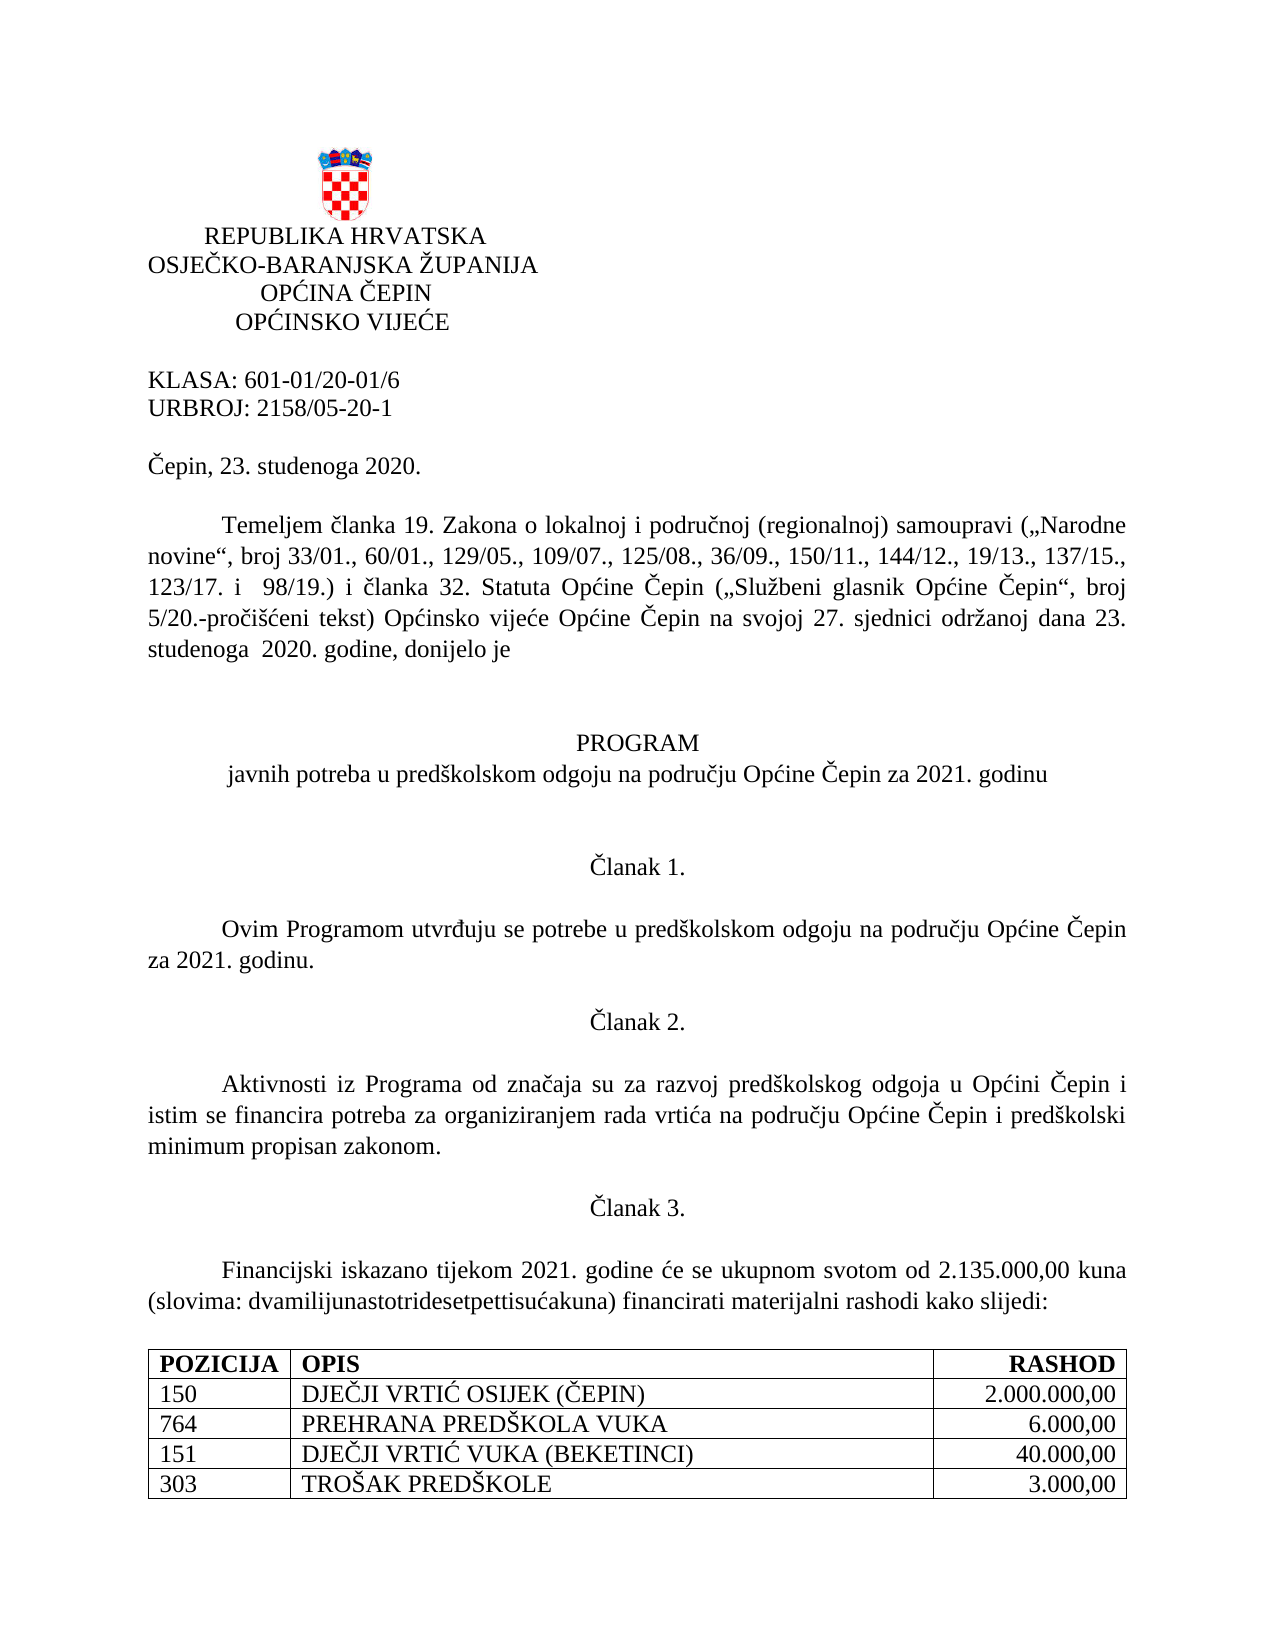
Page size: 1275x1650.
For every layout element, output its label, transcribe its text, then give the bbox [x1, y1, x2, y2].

table_cell 2.000.000,00 [934, 1379, 1126, 1408]
text KLASA: 601-01/20-01/6 [148, 365, 1127, 393]
table_header RASHOD [934, 1350, 1126, 1378]
table_header OPIS [291, 1350, 933, 1378]
text OPĆINSKO VIJEĆE [148, 307, 1127, 336]
text Ovim Programom utvrđuju se potrebe u predškolskom odgoju na području Općine Čepin za 2021. godinu. [148, 914, 1127, 974]
text javnih potreba u predškolskom odgoju na području Općine Čepin za 2021. godinu [148, 759, 1127, 787]
table_cell 764 [149, 1409, 290, 1438]
table_cell PREHRANA PREDŠKOLA VUKA [291, 1409, 933, 1438]
text Članak 1. [148, 852, 1127, 881]
text URBROJ: 2158/05-20-1 [148, 393, 1127, 422]
text Članak 2. [148, 1007, 1127, 1036]
table_cell 3.000,00 [934, 1469, 1126, 1497]
table_header POZICIJA [149, 1350, 290, 1378]
table_cell 303 [149, 1469, 290, 1497]
text Čepin, 23. studenoga 2020. [148, 451, 1127, 480]
text Financijski iskazano tijekom 2021. godine će se ukupnom svotom od 2.135.000,00 kuna (slovima: dvamilijunastotridesetpettisućakuna) financirati materijalni rashodi kako slijedi: [148, 1255, 1127, 1315]
text OPĆINA ČEPIN [148, 278, 1127, 307]
table_cell 6.000,00 [934, 1409, 1126, 1438]
text Članak 3. [148, 1193, 1127, 1222]
table_cell 40.000,00 [934, 1439, 1126, 1468]
table_cell 150 [149, 1379, 290, 1408]
table_cell DJEČJI VRTIĆ OSIJEK (ČEPIN) [291, 1379, 933, 1408]
text Temeljem članka 19. Zakona o lokalnoj i područnoj (regionalnoj) samoupravi („Narodne novine“, broj 33/01., 60/01., 129/05., 109/07., 125/08., 36/09., 150/11., 144/12., 19/13., 137/15., 123/17. i 98/19.) i članka 32. Statuta Općine Čepin („Službeni glasnik Općine Čepin“, broj 5/20.-pročišćeni tekst) Općinsko vijeće Općine Čepin na svojoj 27. sjednici održanoj dana 23. studenoga 2020. godine, donijelo je [148, 510, 1127, 663]
table_cell 151 [149, 1439, 290, 1468]
text OSJEČKO-BARANJSKA ŽUPANIJA [148, 250, 1127, 278]
table_cell TROŠAK PREDŠKOLE [291, 1469, 933, 1497]
text REPUBLIKA HRVATSKA [148, 221, 1127, 250]
text PROGRAM [148, 728, 1127, 756]
picture [317, 147, 373, 221]
text Aktivnosti iz Programa od značaja su za razvoj predškolskog odgoja u Općini Čepin i istim se financira potreba za organiziranjem rada vrtića na području Općine Čepin i predškolski minimum propisan zakonom. [148, 1069, 1127, 1160]
table_cell DJEČJI VRTIĆ VUKA (BEKETINCI) [291, 1439, 933, 1468]
